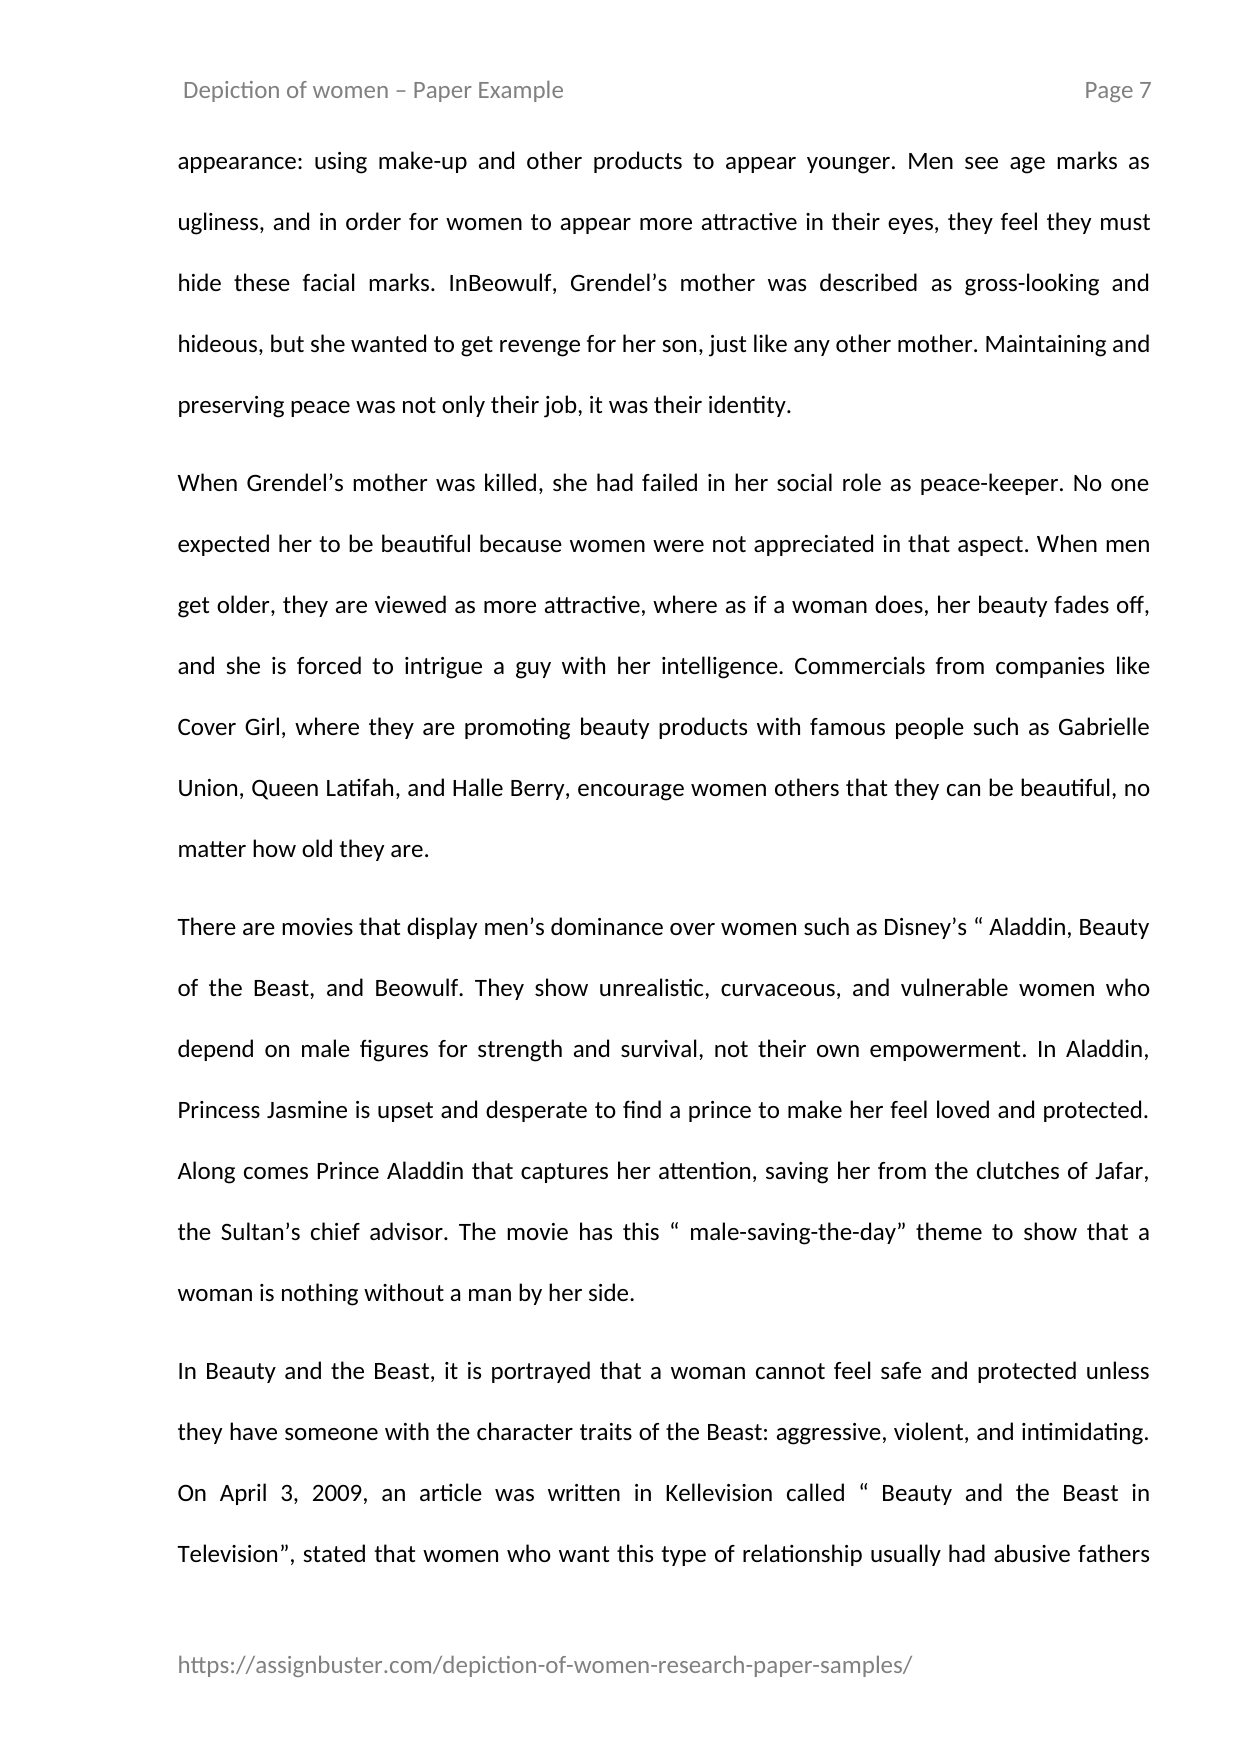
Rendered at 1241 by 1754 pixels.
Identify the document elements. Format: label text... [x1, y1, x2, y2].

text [177, 145, 1152, 420]
text There are movies that display men’s dominance over women such as Disney’s “ Aladdin, Beauty of the Beast, and Beowulf. They show unrealistic, curvaceous, and vulnerable women who depend on male figures for strength and survival, not their own empowerment. In Aladdin, Princess Jasmine is upset and desperate to find a prince to make her feel loved and protected. Along comes Prince Aladdin that captures her attention, saving her from the clutches of Jafar, the Sultan’s chief advisor. The movie has this “ male-saving-the-day” theme to show that a woman is nothing without a man by her side. [177, 911, 1152, 1308]
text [177, 1355, 1152, 1568]
text When Grendel’s mother was killed, she had failed in her social role as peace-keeper. No one expected her to be beautiful because women were not appreciated in that aspect. When men get older, they are viewed as more attractive, where as if a woman does, her beauty fades off, and she is forced to intrigue a guy with her intelligence. Commercials from companies like Cover Girl, where they are promoting beauty products with famous people such as Gabrielle Union, Queen Latifah, and Halle Berry, encourage women others that they can be beautiful, no matter how old they are. [177, 467, 1152, 864]
